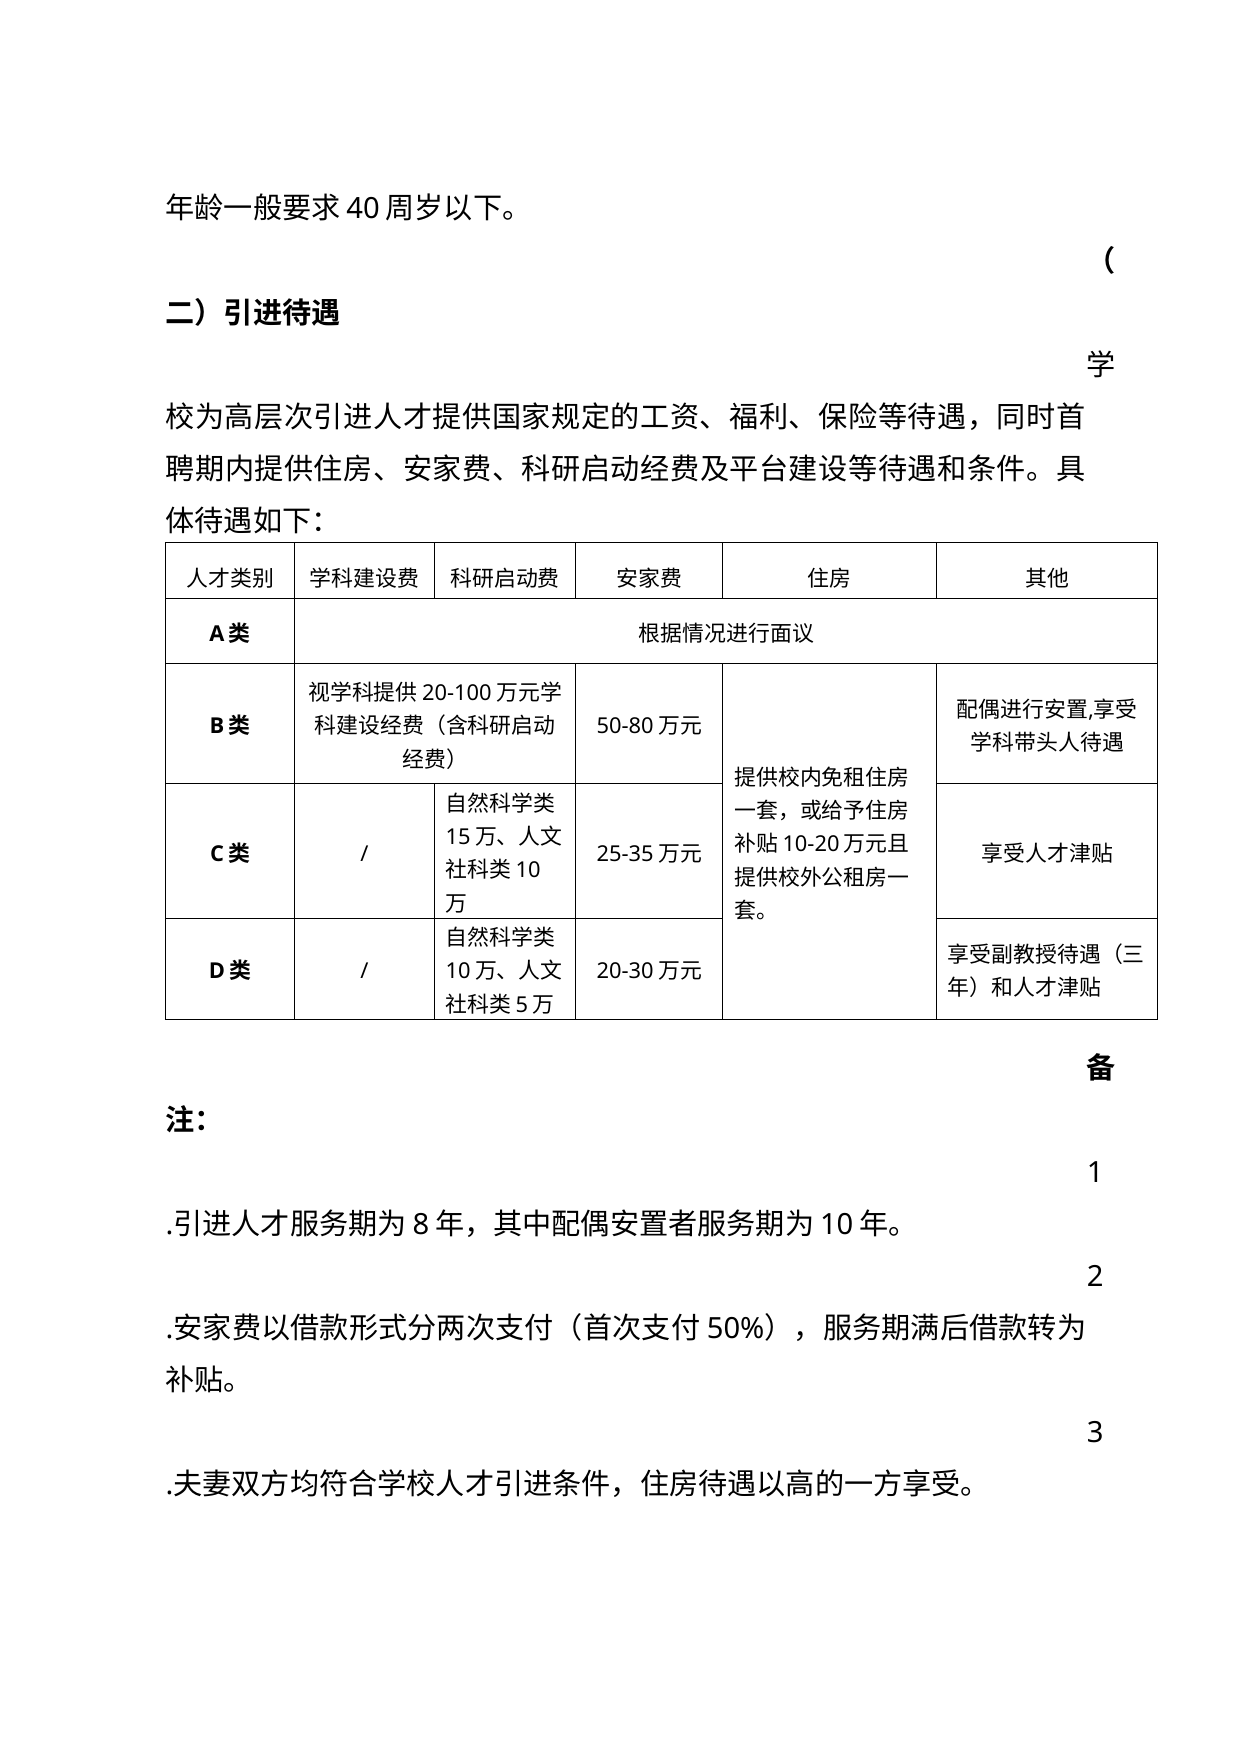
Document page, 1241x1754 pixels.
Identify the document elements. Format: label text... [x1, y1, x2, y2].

text 1.引进人才服务期为8年，其中配偶安置者服务期为10年。 [165, 1141, 1087, 1245]
text 2.安家费以借款形式分两次支付（首次支付50%），服务期满后借款转为补贴。 [165, 1245, 1087, 1401]
table_cell 自然科学类10万、人文社科类5万 [435, 919, 575, 1019]
table_cell 20-30万元 [576, 919, 722, 1019]
text （二）引进待遇 [165, 229, 1087, 333]
table_header 人才类别 [166, 543, 294, 598]
table_cell B类 [166, 664, 294, 783]
table_cell / [295, 919, 434, 1019]
table_cell 25-35万元 [576, 784, 722, 918]
text 备注： [165, 1036, 1087, 1141]
table_cell 自然科学类15万、人文社科类10万 [435, 784, 575, 918]
text 学校为高层次引进人才提供国家规定的工资、福利、保险等待遇，同时首聘期内提供住房、安家费、科研启动经费及平台建设等待遇和条件。具体待遇如下： [165, 333, 1087, 542]
table_cell 根据情况进行面议 [295, 599, 1157, 663]
table_cell A类 [166, 599, 294, 663]
table_header 学科建设费 [295, 543, 434, 598]
table_cell 50-80万元 [576, 664, 722, 783]
table_cell 享受人才津贴 [937, 784, 1157, 918]
table_header 安家费 [576, 543, 722, 598]
table_cell C类 [166, 784, 294, 918]
table_header 其他 [937, 543, 1157, 598]
table_header 科研启动费 [435, 543, 575, 598]
table_cell D类 [166, 919, 294, 1019]
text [165, 177, 1087, 229]
table_cell 享受副教授待遇（三年）和人才津贴 [937, 919, 1157, 1019]
table_cell / [295, 784, 434, 918]
table_header 住房 [723, 543, 936, 598]
table_cell 视学科提供20-100万元学科建设经费（含科研启动经费） [295, 664, 575, 783]
table_cell 提供校内免租住房一套，或给予住房补贴10-20万元且提供校外公租房一套。 [723, 664, 936, 1019]
text 3.夫妻双方均符合学校人才引进条件，住房待遇以高的一方享受。 [165, 1401, 1087, 1505]
table_cell 配偶进行安置,享受学科带头人待遇 [937, 664, 1157, 783]
